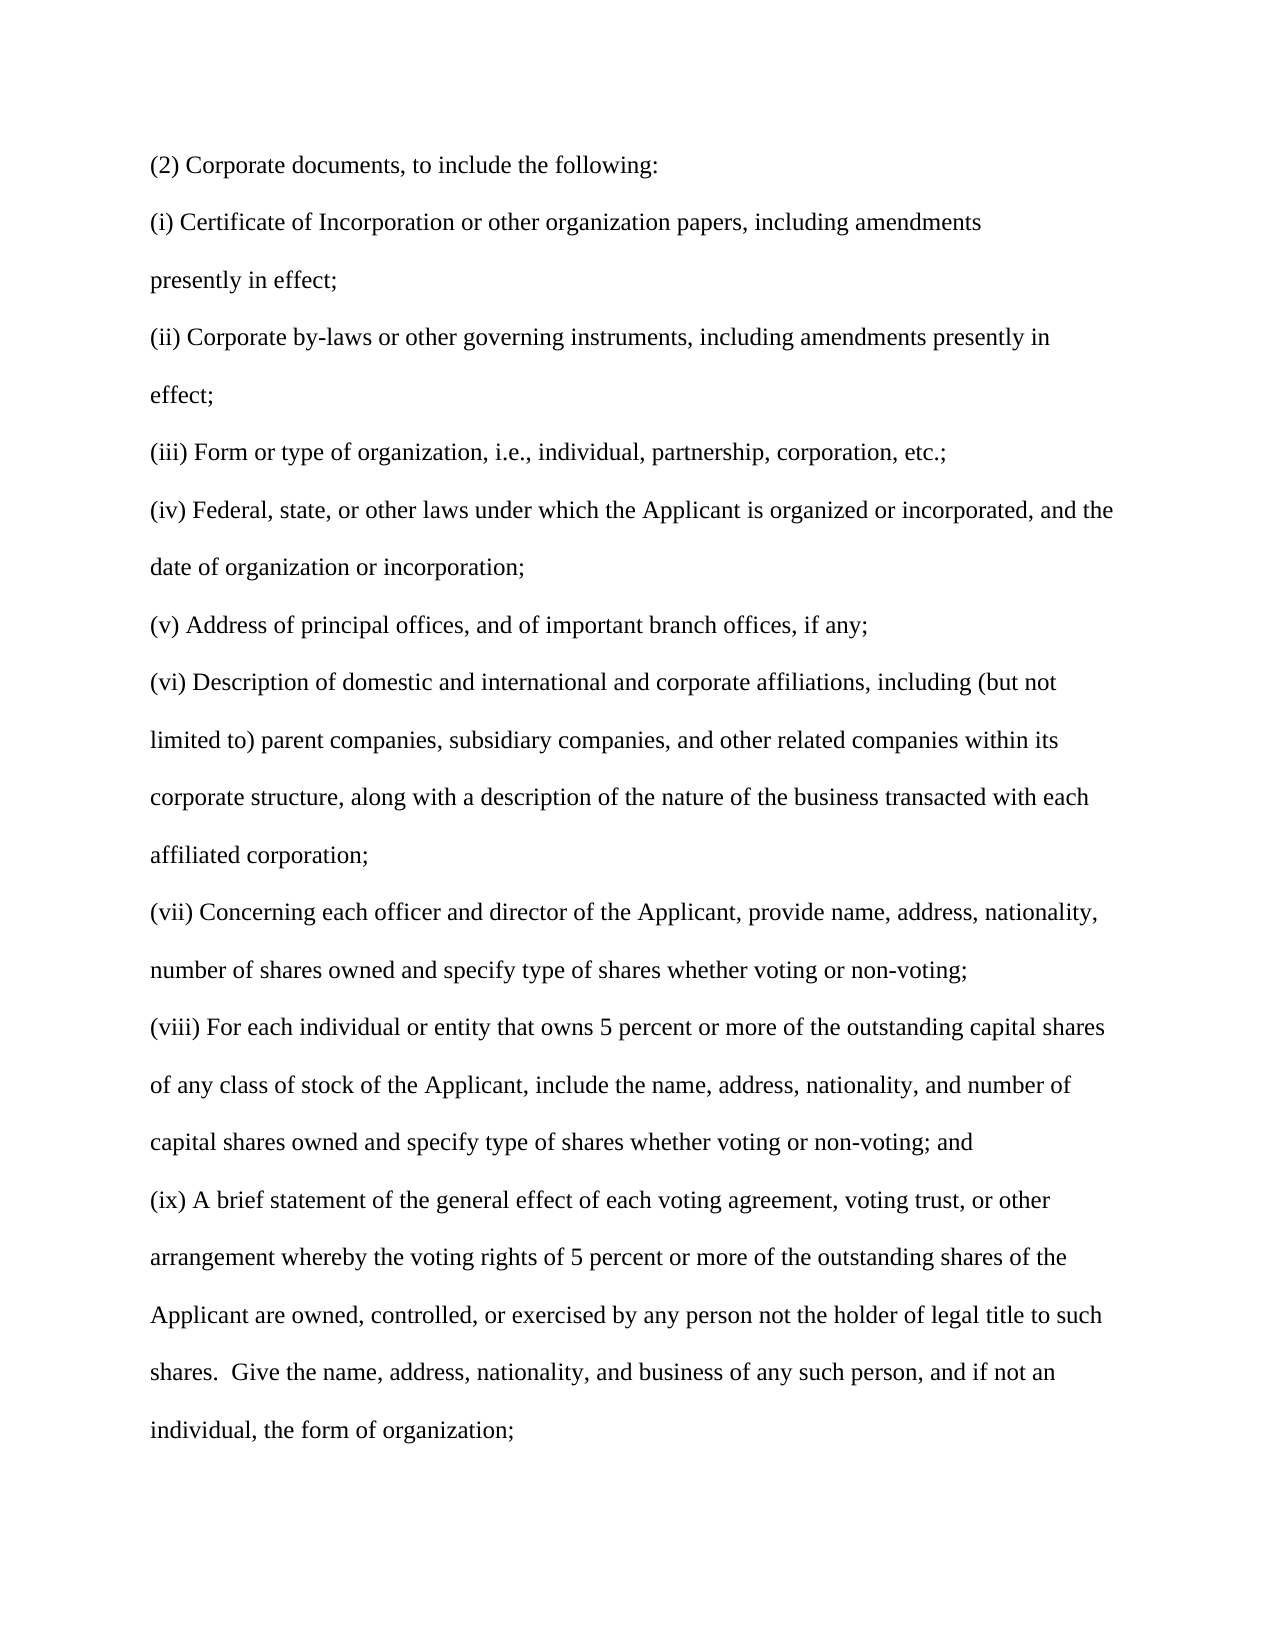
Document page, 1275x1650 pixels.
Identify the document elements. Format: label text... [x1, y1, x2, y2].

text (viii) For each individual or entity that owns 5 percent or more of the outstanding capital shares of any class of stock of the Applicant, include the name, address, nationality, and number of capital shares owned and specify type of shares whether voting or non-voting; and [150, 1012, 1125, 1156]
list (i) Certificate of Incorporation or other organization papers, including amendments [150, 207, 1125, 236]
list (iv) Federal, state, or other laws under which the Applicant is organized or incorporated, and the date of organization or incorporation; [150, 495, 1125, 581]
list presently in effect; [150, 265, 1125, 294]
list (ii) Corporate by-laws or other governing instruments, including amendments presently in [150, 322, 1125, 351]
text (vi) Description of domestic and international and corporate affiliations, including (but not limited to) parent companies, subsidiary companies, and other related companies within its corporate structure, along with a description of the nature of the business transacted with each affiliated corporation; [150, 667, 1125, 869]
list effect; [150, 380, 1125, 409]
list (iii) Form or type of organization, i.e., individual, partnership, corporation, etc.; [150, 437, 1125, 466]
list (v) Address of principal offices, and of important branch offices, if any; [150, 610, 1125, 639]
text (2) Corporate documents, to include the following: [150, 150, 1125, 179]
text (vii) Concerning each officer and director of the Applicant, provide name, address, nationality, number of shares owned and specify type of shares whether voting or non-voting; [150, 897, 1125, 984]
text (ix) A brief statement of the general effect of each voting agreement, voting trust, or other arrangement whereby the voting rights of 5 percent or more of the outstanding shares of the Applicant are owned, controlled, or exercised by any person not the holder of legal title to such shares. Give the name, address, nationality, and business of any such person, and if not an individual, the form of organization; [150, 1185, 1125, 1444]
